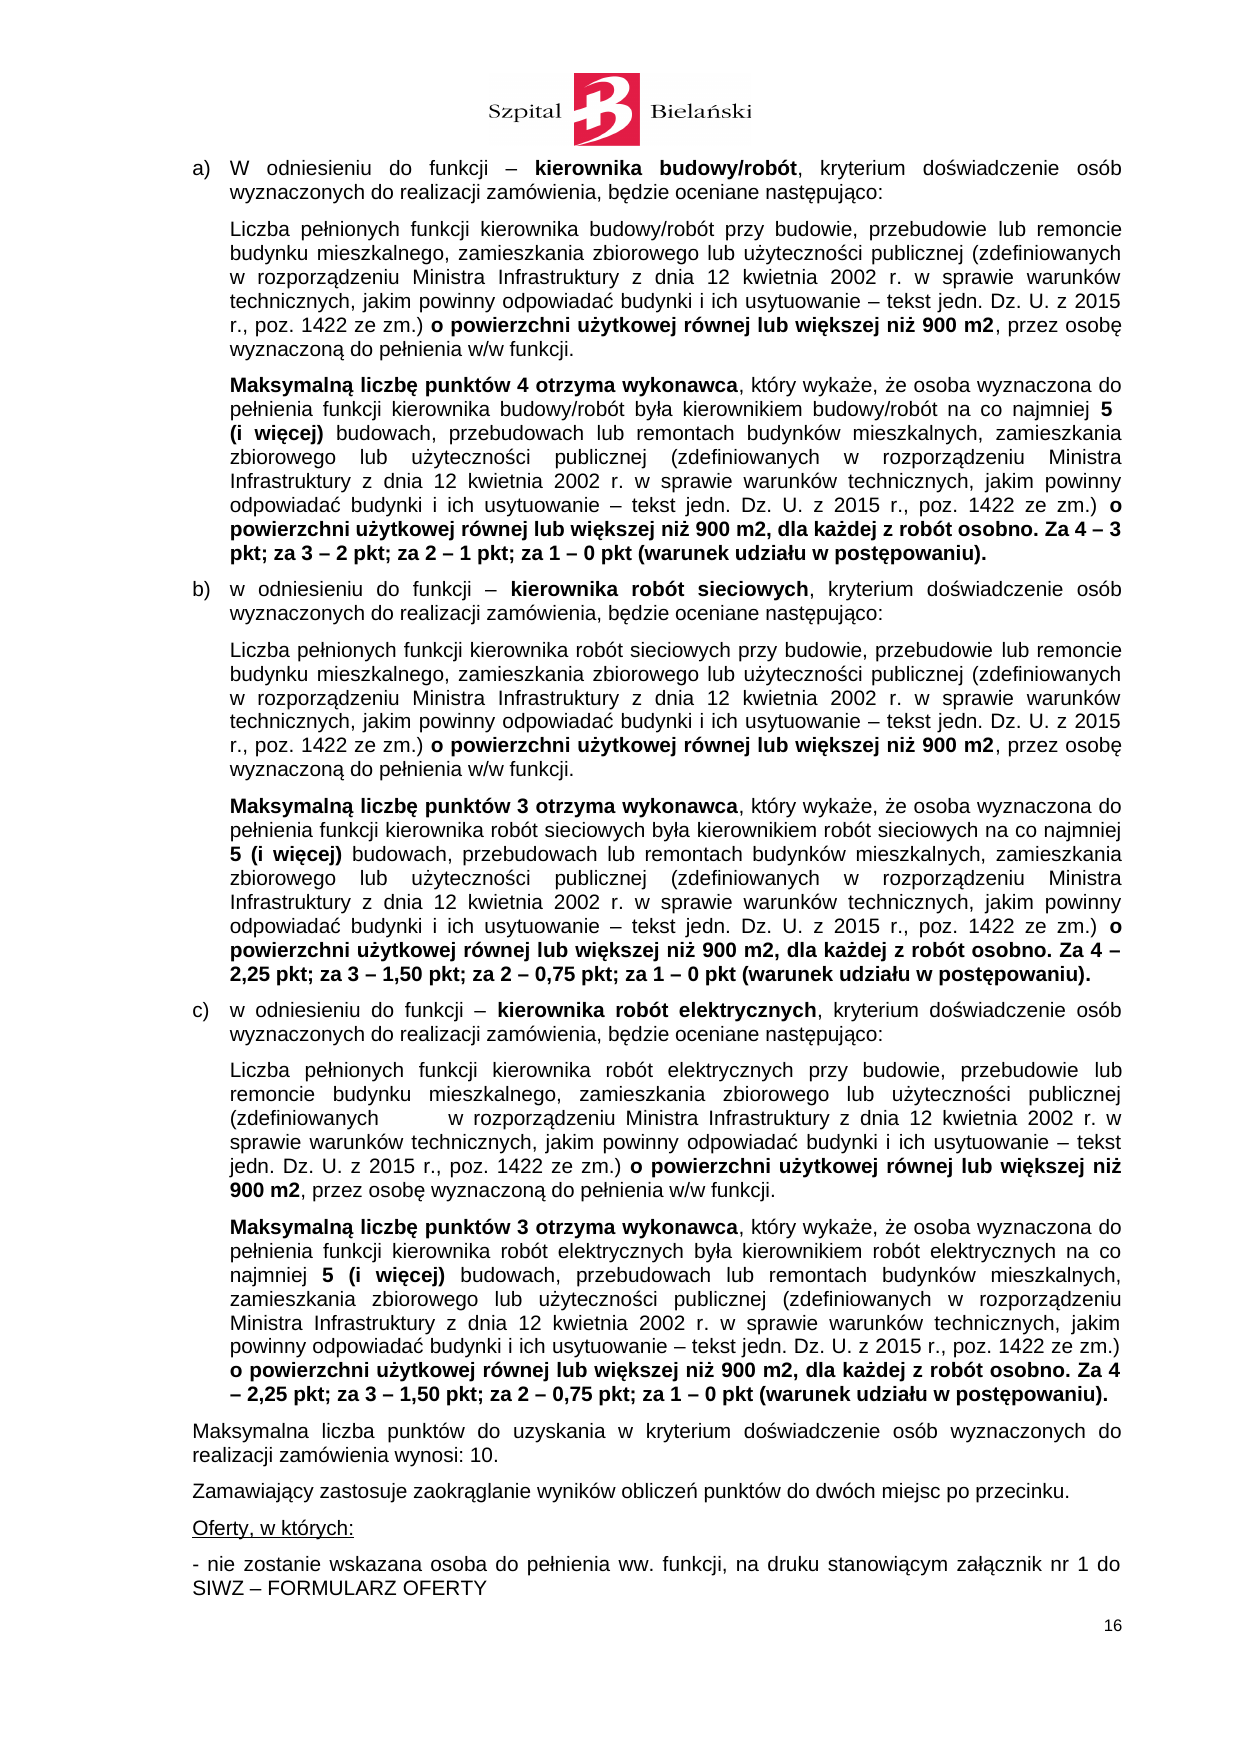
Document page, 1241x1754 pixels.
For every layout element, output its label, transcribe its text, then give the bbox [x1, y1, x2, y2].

list Maksymalną liczbę punktów 4 otrzyma wykonawca, który wykaże, że osoba wyznaczona do pełnienia funkcji kierownika budowy/robót była kierownikiem budowy/robót na co najmniej 5 (i więcej) budowach, przebudowach lub remontach budynków mieszkalnych, zamieszkania zbiorowego lub użyteczności publicznej (zdefiniowanych w rozporządzeniu Ministra Infrastruktury z dnia 12 kwietnia 2002 r. w sprawie warunków technicznych, jakim powinny odpowiadać budynki i ich usytuowanie – tekst jedn. Dz. U. z 2015 r., poz. 1422 ze zm.) o powierzchni użytkowej równej lub większej niż 900 m2, dla każdej z robót osobno. Za 4 – 3 pkt; za 3 – 2 pkt; za 2 – 1 pkt; za 1 – 0 pkt (warunek udziału w postępowaniu). [229, 373, 1122, 564]
text - nie zostanie wskazana osoba do pełnienia ww. funkcji, na druku stanowiącym załącznik nr 1 do SIWZ – FORMULARZ OFERTY [192, 1552, 1122, 1600]
list W odniesieniu do funkcji – kierownika budowy/robót, kryterium doświadczenie osób wyznaczonych do realizacji zamówienia, będzie oceniane następująco: [192, 156, 1122, 204]
text Oferty, w których: [192, 1516, 1122, 1539]
text Maksymalna liczba punktów do uzyskania w kryterium doświadczenie osób wyznaczonych do realizacji zamówienia wynosi: 10. [192, 1419, 1122, 1467]
list Liczba pełnionych funkcji kierownika budowy/robót przy budowie, przebudowie lub remoncie budynku mieszkalnego, zamieszkania zbiorowego lub użyteczności publicznej (zdefiniowanych w rozporządzeniu Ministra Infrastruktury z dnia 12 kwietnia 2002 r. w sprawie warunków technicznych, jakim powinny odpowiadać budynki i ich usytuowanie – tekst jedn. Dz. U. z 2015 r., poz. 1422 ze zm.) o powierzchni użytkowej równej lub większej niż 900 m2, przez osobę wyznaczoną do pełnienia w/w funkcji. [229, 217, 1122, 360]
list w odniesieniu do funkcji – kierownika robót elektrycznych, kryterium doświadczenie osób wyznaczonych do realizacji zamówienia, będzie oceniane następująco: [192, 998, 1122, 1046]
list w odniesieniu do funkcji – kierownika robót sieciowych, kryterium doświadczenie osób wyznaczonych do realizacji zamówienia, będzie oceniane następująco: [192, 577, 1122, 625]
picture [489, 73, 752, 146]
list Liczba pełnionych funkcji kierownika robót elektrycznych przy budowie, przebudowie lub remoncie budynku mieszkalnego, zamieszkania zbiorowego lub użyteczności publicznej (zdefiniowanych w rozporządzeniu Ministra Infrastruktury z dnia 12 kwietnia 2002 r. w sprawie warunków technicznych, jakim powinny odpowiadać budynki i ich usytuowanie – tekst jedn. Dz. U. z 2015 r., poz. 1422 ze zm.) o powierzchni użytkowej równej lub większej niż 900 m2, przez osobę wyznaczoną do pełnienia w/w funkcji. [229, 1058, 1122, 1202]
list Maksymalną liczbę punktów 3 otrzyma wykonawca, który wykaże, że osoba wyznaczona do pełnienia funkcji kierownika robót sieciowych była kierownikiem robót sieciowych na co najmniej 5 (i więcej) budowach, przebudowach lub remontach budynków mieszkalnych, zamieszkania zbiorowego lub użyteczności publicznej (zdefiniowanych w rozporządzeniu Ministra Infrastruktury z dnia 12 kwietnia 2002 r. w sprawie warunków technicznych, jakim powinny odpowiadać budynki i ich usytuowanie – tekst jedn. Dz. U. z 2015 r., poz. 1422 ze zm.) o powierzchni użytkowej równej lub większej niż 900 m2, dla każdej z robót osobno. Za 4 – 2,25 pkt; za 3 – 1,50 pkt; za 2 – 0,75 pkt; za 1 – 0 pkt (warunek udziału w postępowaniu). [229, 794, 1122, 985]
list Maksymalną liczbę punktów 3 otrzyma wykonawca, który wykaże, że osoba wyznaczona do pełnienia funkcji kierownika robót elektrycznych była kierownikiem robót elektrycznych na co najmniej 5 (i więcej) budowach, przebudowach lub remontach budynków mieszkalnych, zamieszkania zbiorowego lub użyteczności publicznej (zdefiniowanych w rozporządzeniu Ministra Infrastruktury z dnia 12 kwietnia 2002 r. w sprawie warunków technicznych, jakim powinny odpowiadać budynki i ich usytuowanie – tekst jedn. Dz. U. z 2015 r., poz. 1422 ze zm.) o powierzchni użytkowej równej lub większej niż 900 m2, dla każdej z robót osobno. Za 4 – 2,25 pkt; za 3 – 1,50 pkt; za 2 – 0,75 pkt; za 1 – 0 pkt (warunek udziału w postępowaniu). [229, 1214, 1122, 1406]
list Liczba pełnionych funkcji kierownika robót sieciowych przy budowie, przebudowie lub remoncie budynku mieszkalnego, zamieszkania zbiorowego lub użyteczności publicznej (zdefiniowanych w rozporządzeniu Ministra Infrastruktury z dnia 12 kwietnia 2002 r. w sprawie warunków technicznych, jakim powinny odpowiadać budynki i ich usytuowanie – tekst jedn. Dz. U. z 2015 r., poz. 1422 ze zm.) o powierzchni użytkowej równej lub większej niż 900 m2, przez osobę wyznaczoną do pełnienia w/w funkcji. [229, 637, 1122, 781]
text Zamawiający zastosuje zaokrąglanie wyników obliczeń punktów do dwóch miejsc po przecinku. [192, 1479, 1122, 1503]
